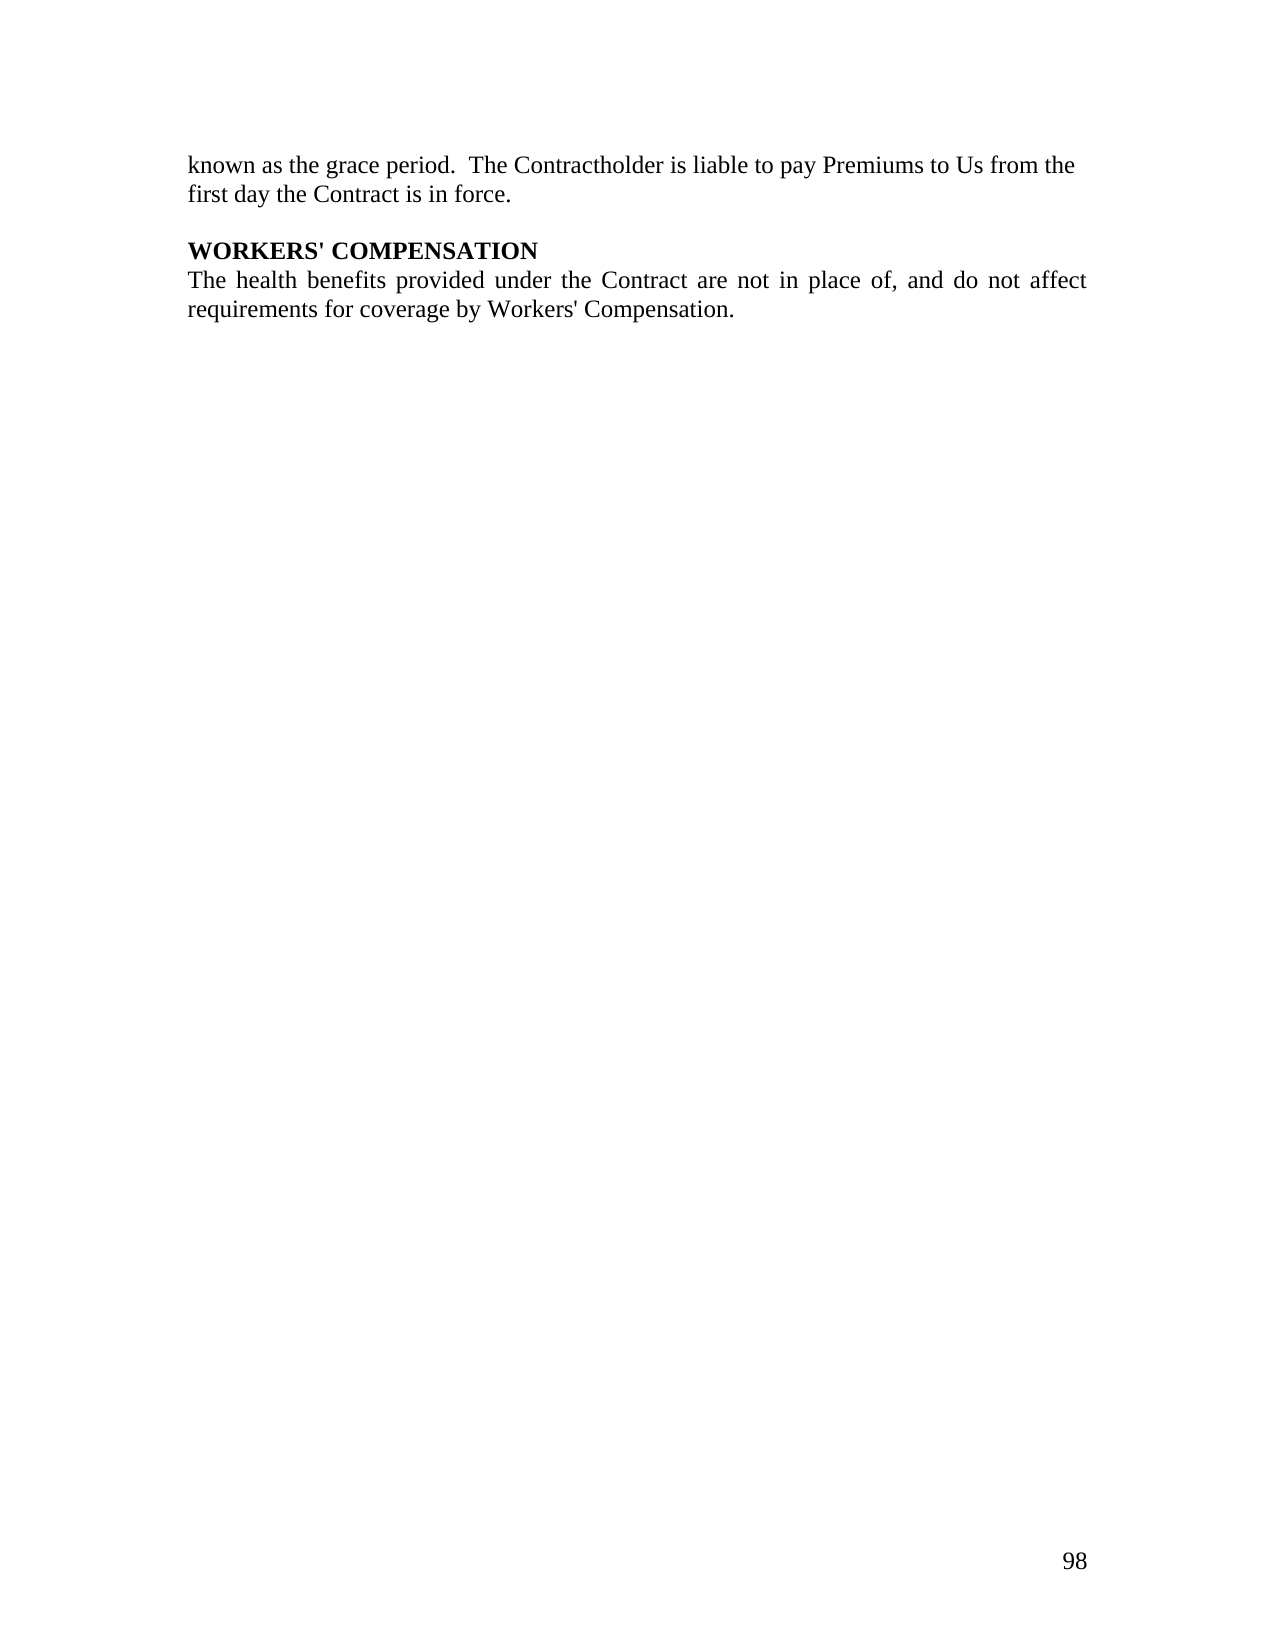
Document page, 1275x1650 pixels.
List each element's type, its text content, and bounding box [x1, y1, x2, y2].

text WORKERS' COMPENSATION [187, 236, 1087, 265]
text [187, 150, 1087, 207]
text The health benefits provided under the Contract are not in place of, and do not affect requirements for coverage by Workers' Compensation. [187, 265, 1087, 322]
